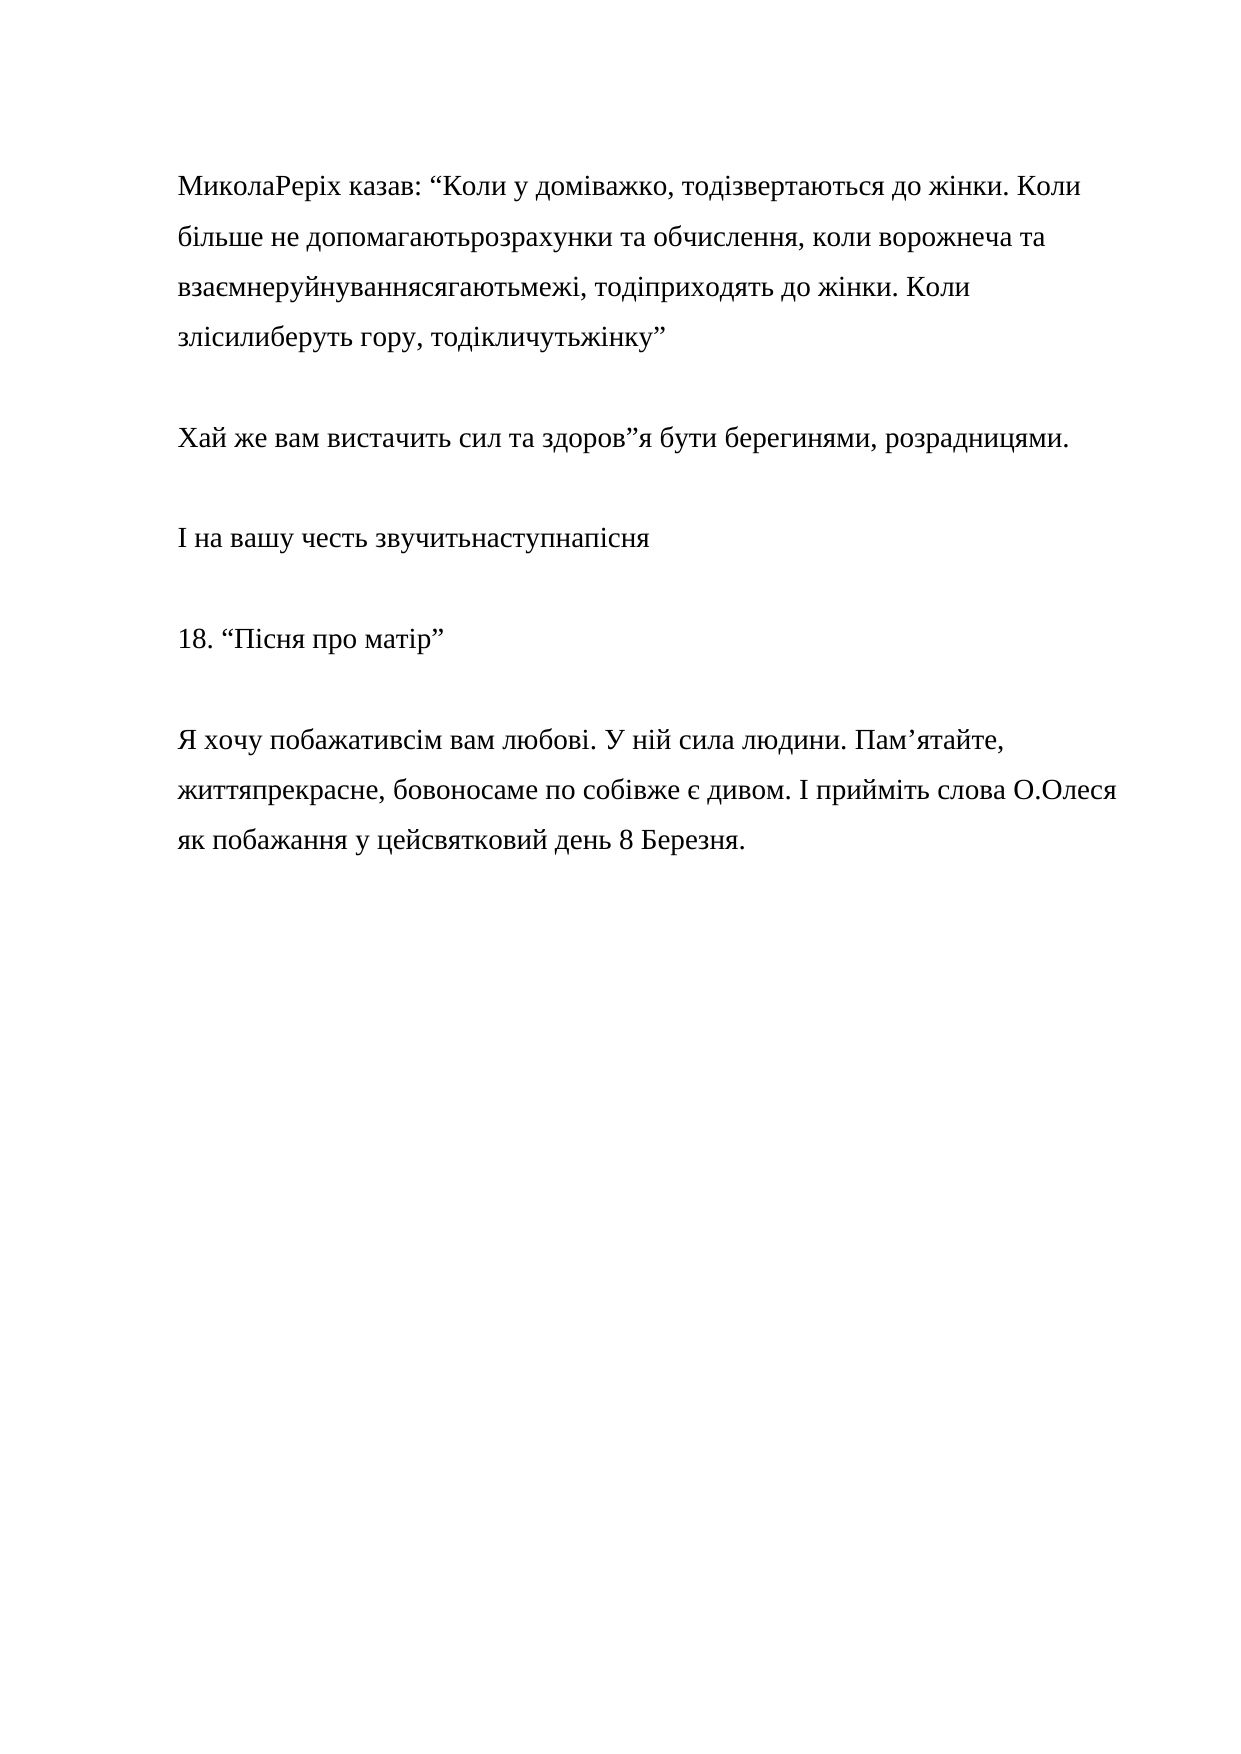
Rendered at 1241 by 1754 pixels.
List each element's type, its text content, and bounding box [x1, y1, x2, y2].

text Я хочу побажативсім вам любові. У ній сила людини. Пам’ятайте, життяпрекрасне, бовоносаме по собівже є дивом. І прийміть слова О.Олеся як побажання у цейсвятковий день 8 Березня. [177, 722, 1152, 856]
text Хай же вам вистачить сил та здоров”я бути берегинями, розрадницями. [177, 420, 1152, 453]
text 18. “Пісня про матір” [177, 621, 1152, 655]
text І на вашу честь звучитьнаступнапісня [177, 521, 1152, 554]
text МиколаРеріх казав: “Коли у доміважко, тодізвертаються до жінки. Коли більше не допомагаютьрозрахунки та обчислення, коли ворожнеча та взаємнеруйнуваннясягаютьмежі, тодіприходять до жінки. Коли злісилиберуть гору, тодікличутьжінку” [177, 168, 1152, 353]
